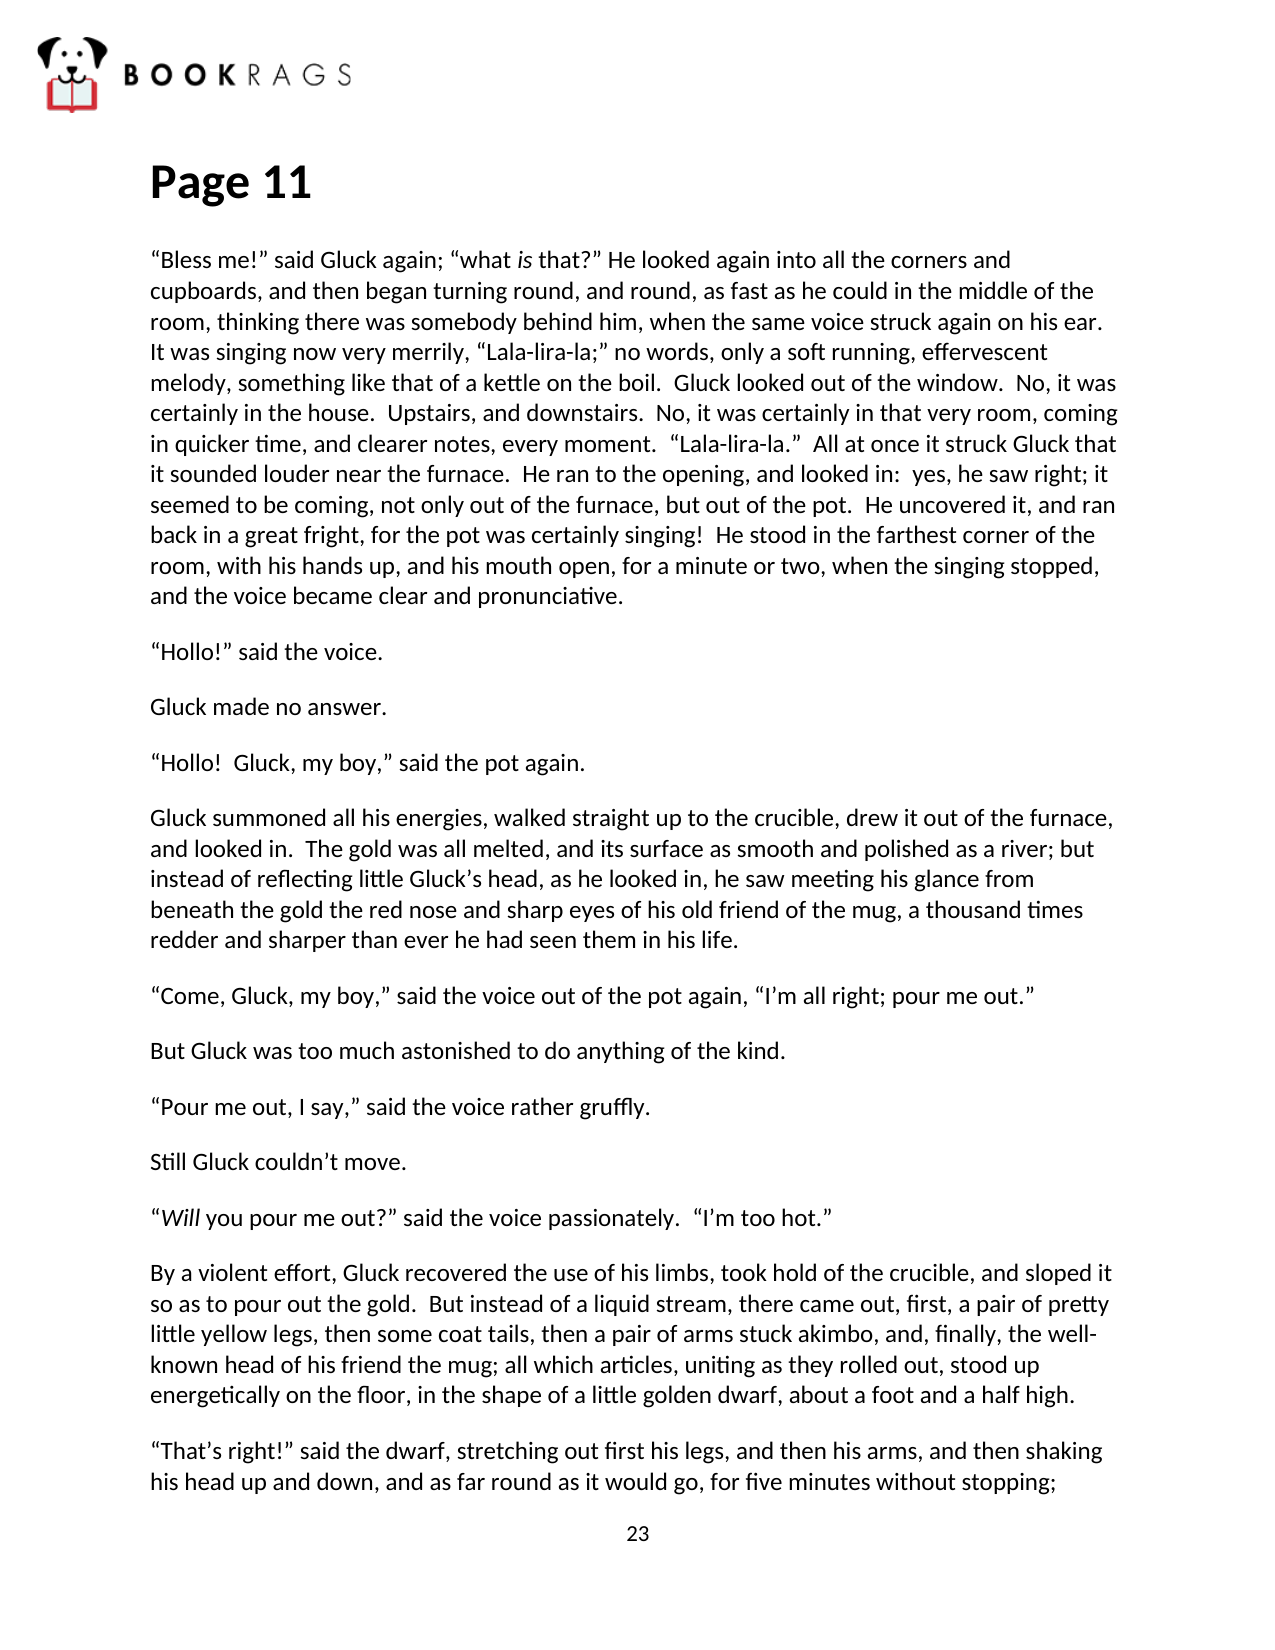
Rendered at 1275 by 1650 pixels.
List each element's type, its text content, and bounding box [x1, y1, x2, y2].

text “Hollo!” said the voice. [150, 636, 1125, 666]
text “Pour me out, I say,” said the voice rather gruffly. [150, 1091, 1125, 1122]
text “Hollo! Gluck, my boy,” said the pot again. [150, 747, 1125, 777]
text Gluck made no answer. [150, 691, 1125, 722]
text “Will you pour me out?” said the voice passionately. “I’m too hot.” [150, 1202, 1125, 1233]
picture [37, 37, 351, 113]
text Page 11 [150, 150, 1125, 211]
text Still Gluck couldn’t move. [150, 1147, 1125, 1177]
text “Come, Gluck, my boy,” said the voice out of the pot again, “I’m all right; pour me out.” [150, 980, 1125, 1011]
text But Gluck was too much astonished to do anything of the kind. [150, 1036, 1125, 1066]
text “Bless me!” said Gluck again; “what is that?” He looked again into all the corners and cupboards, and then began turning round, and round, as fast as he could in the middle of the room, thinking there was somebody behind him, when the same voice struck again on his ear. It was singing now very merrily, “Lala-lira-la;” no words, only a soft running, effervescent melody, something like that of a kettle on the boil. Gluck looked out of the window. No, it was certainly in the house. Upstairs, and downstairs. No, it was certainly in that very room, coming in quicker time, and clearer notes, every moment. “Lala-lira-la.” All at once it struck Gluck that it sounded louder near the furnace. He ran to the opening, and looked in: yes, he saw right; it seemed to be coming, not only out of the furnace, but out of the pot. He uncovered it, and ran back in a great fright, for the pot was certainly singing! He stood in the farthest corner of the room, with his hands up, and his mouth open, for a minute or two, when the singing stopped, and the voice became clear and pronunciative. [150, 244, 1125, 611]
text Gluck summoned all his energies, walked straight up to the crucible, drew it out of the furnace, and looked in. The gold was all melted, and its surface as smooth and polished as a river; but instead of reflecting little Gluck’s head, as he looked in, he saw meeting his glance from beneath the gold the red nose and sharp eyes of his old friend of the mug, a thousand times redder and sharper than ever he had seen them in his life. [150, 802, 1125, 955]
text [150, 1435, 1125, 1496]
text By a violent effort, Gluck recovered the use of his limbs, took hold of the crucible, and sloped it so as to pour out the gold. But instead of a liquid stream, there came out, first, a pair of pretty little yellow legs, then some coat tails, then a pair of arms stuck akimbo, and, finally, the well-known head of his friend the mug; all which articles, uniting as they rolled out, stood up energetically on the floor, in the shape of a little golden dwarf, about a foot and a half high. [150, 1258, 1125, 1410]
